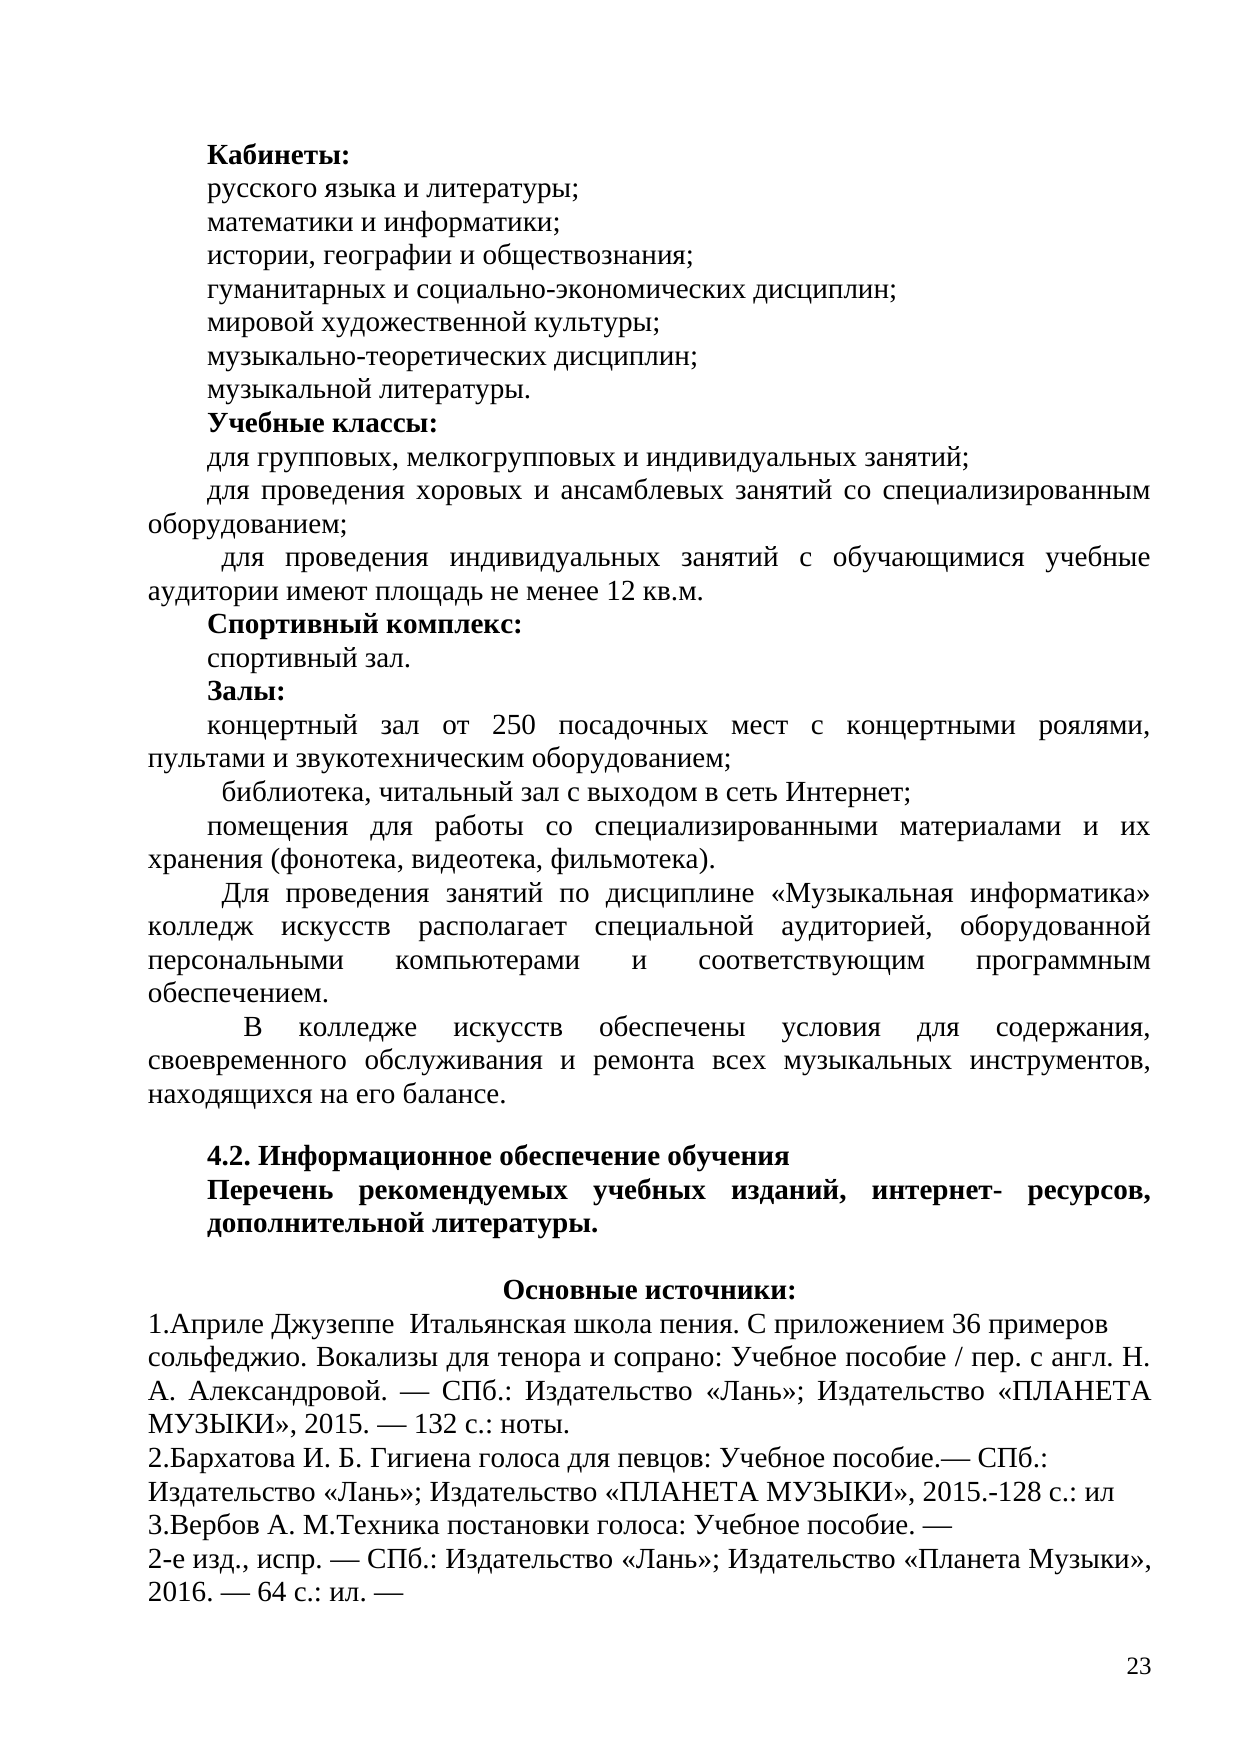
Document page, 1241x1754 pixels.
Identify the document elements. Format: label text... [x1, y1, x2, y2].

text концертный зал от 250 посадочных мест с концертными роялями, пультами и звукотехническим оборудованием; [148, 707, 1152, 774]
text мировой художественной культуры; [148, 304, 1152, 338]
text библиотека, читальный зал с выходом в сеть Интернет; [148, 774, 1152, 808]
text для проведения индивидуальных занятий с обучающимися учебные аудитории имеют площадь не менее 12 кв.м. [148, 539, 1152, 606]
text математики и информатики; [148, 204, 1152, 237]
subtitle 4.2. Информационное обеспечение обучения [207, 1138, 1152, 1172]
text истории, географии и обществознания; [148, 237, 1152, 271]
text 2-е изд., испр. — СПб.: Издательство «Лань»; Издательство «Планета Музыки», 2016. — 64 с.: ил. — [148, 1541, 1152, 1608]
text помещения для работы со специализированными материалами и их хранения (фонотека, видеотека, фильмотека). [148, 808, 1152, 875]
text спортивный зал. [148, 640, 1152, 673]
text Для проведения занятий по дисциплине «Музыкальная информатика» колледж искусств располагает специальной аудиторией, оборудованной персональными компьютерами и соответствующим программным обеспечением. [148, 875, 1152, 1009]
text 3.Вербов А. М.Техника постановки голоса: Учебное пособие. — [148, 1507, 1152, 1541]
text для групповых, мелкогрупповых и индивидуальных занятий; [148, 439, 1152, 472]
text музыкально-теоретических дисциплин; [148, 338, 1152, 372]
text для проведения хоровых и ансамблевых занятий со специализированным оборудованием; [148, 472, 1152, 539]
text Издательство «Лань»; Издательство «ПЛАНЕТА МУЗЫКИ», 2015.-128 с.: ил [148, 1474, 1152, 1507]
text гуманитарных и социально-экономических дисциплин; [148, 271, 1152, 304]
text Учебные классы: [148, 405, 1152, 439]
text Спортивный комплекс: [148, 606, 1152, 640]
text Залы: [148, 673, 1152, 707]
text сольфеджио. Вокализы для тенора и сопрано: Учебное пособие / пер. с англ. Н. А. Александровой. — СПб.: Издательство «Лань»; Издательство «ПЛАНЕТА МУЗЫКИ», 2015. — 132 с.: ноты. [148, 1339, 1152, 1440]
text 1.Априле Джузеппе Итальянская школа пения. С приложением 36 примеров [148, 1306, 1152, 1339]
text Кабинеты: [148, 137, 1152, 170]
text музыкальной литературы. [148, 372, 1152, 405]
text Основные источники: [148, 1272, 1152, 1306]
text русского языка и литературы; [148, 170, 1152, 204]
text 2.Бархатова И. Б. Гигиена голоса для певцов: Учебное пособие.— СПб.: [148, 1440, 1152, 1474]
text В колледже искусств обеспечены условия для содержания, своевременного обслуживания и ремонта всех музыкальных инструментов, находящихся на его балансе. [148, 1009, 1152, 1109]
text Перечень рекомендуемых учебных изданий, интернет- ресурсов, дополнительной литературы. [207, 1172, 1152, 1239]
